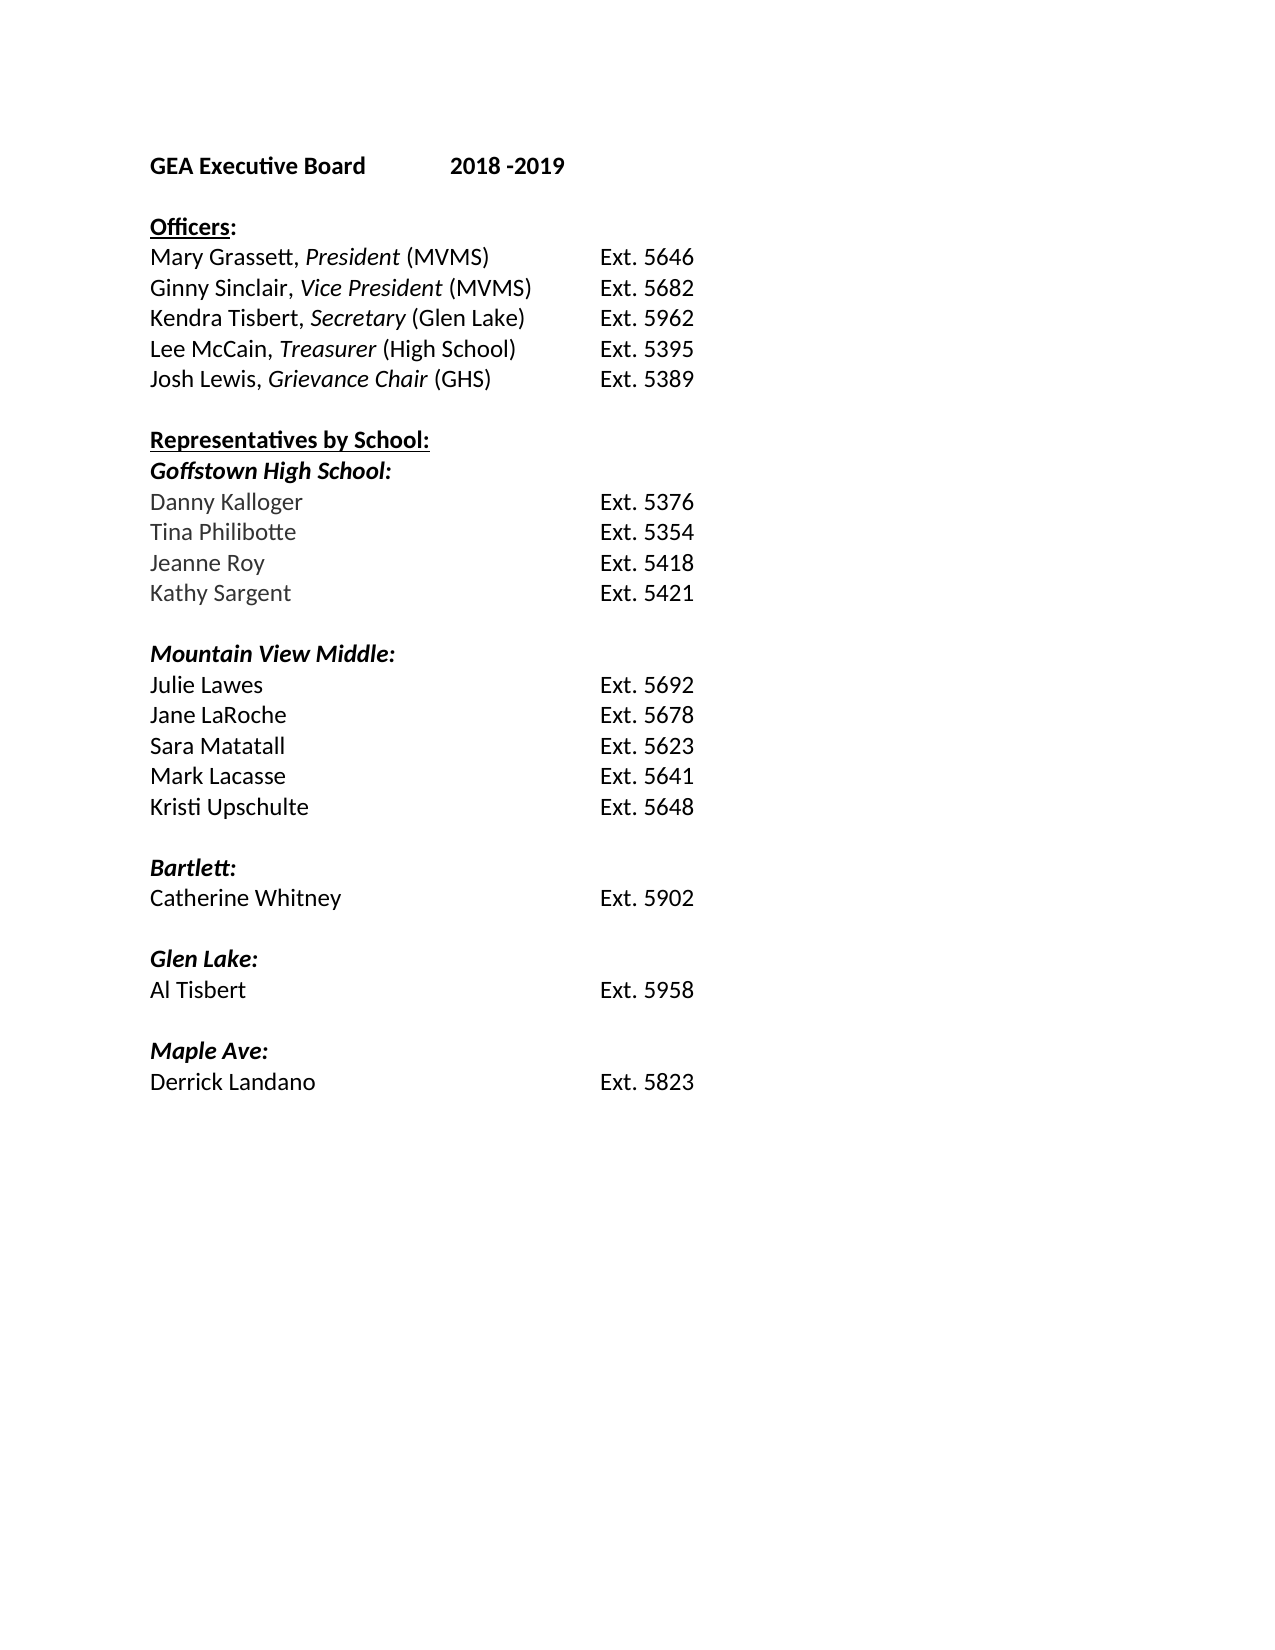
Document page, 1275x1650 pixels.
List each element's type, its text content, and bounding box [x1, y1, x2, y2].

text Mark Lacasse Ext. 5641 [150, 760, 1125, 791]
text Kristi Upschulte Ext. 5648 [150, 791, 1125, 821]
text Glen Lake: [150, 943, 1125, 974]
text Jane LaRoche Ext. 5678 [150, 699, 1125, 730]
text Julie Lawes Ext. 5692 [150, 669, 1125, 699]
text Kendra Tisbert, Secretary (Glen Lake) Ext. 5962 [150, 303, 1125, 333]
text Catherine Whitney Ext. 5902 [150, 882, 1125, 913]
text Ginny Sinclair, Vice President (MVMS) Ext. 5682 [150, 272, 1125, 303]
text Goffstown High School: [150, 455, 1125, 486]
text Officers: [150, 211, 1125, 242]
text Derrick Landano Ext. 5823 [150, 1066, 1125, 1096]
text Tina Philibotte Ext. 5354 [150, 516, 1125, 547]
text Kathy Sargent Ext. 5421 [150, 577, 1125, 608]
text Maple Ave: [150, 1035, 1125, 1066]
text Sara Matatall Ext. 5623 [150, 730, 1125, 760]
text Al Tisbert Ext. 5958 [150, 974, 1125, 1004]
text Mary Grassett, President (MVMS) Ext. 5646 [150, 242, 1125, 272]
text Danny Kalloger Ext. 5376 [150, 486, 1125, 516]
text Josh Lewis, Grievance Chair (GHS) Ext. 5389 [150, 364, 1125, 394]
text Representatives by School: [150, 425, 1125, 455]
text GEA Executive Board 2018 -2019 [150, 150, 1125, 181]
text Jeanne Roy Ext. 5418 [150, 547, 1125, 577]
text Bartlett: [150, 852, 1125, 882]
text Lee McCain, Treasurer (High School) Ext. 5395 [150, 333, 1125, 364]
text Mountain View Middle: [150, 638, 1125, 669]
